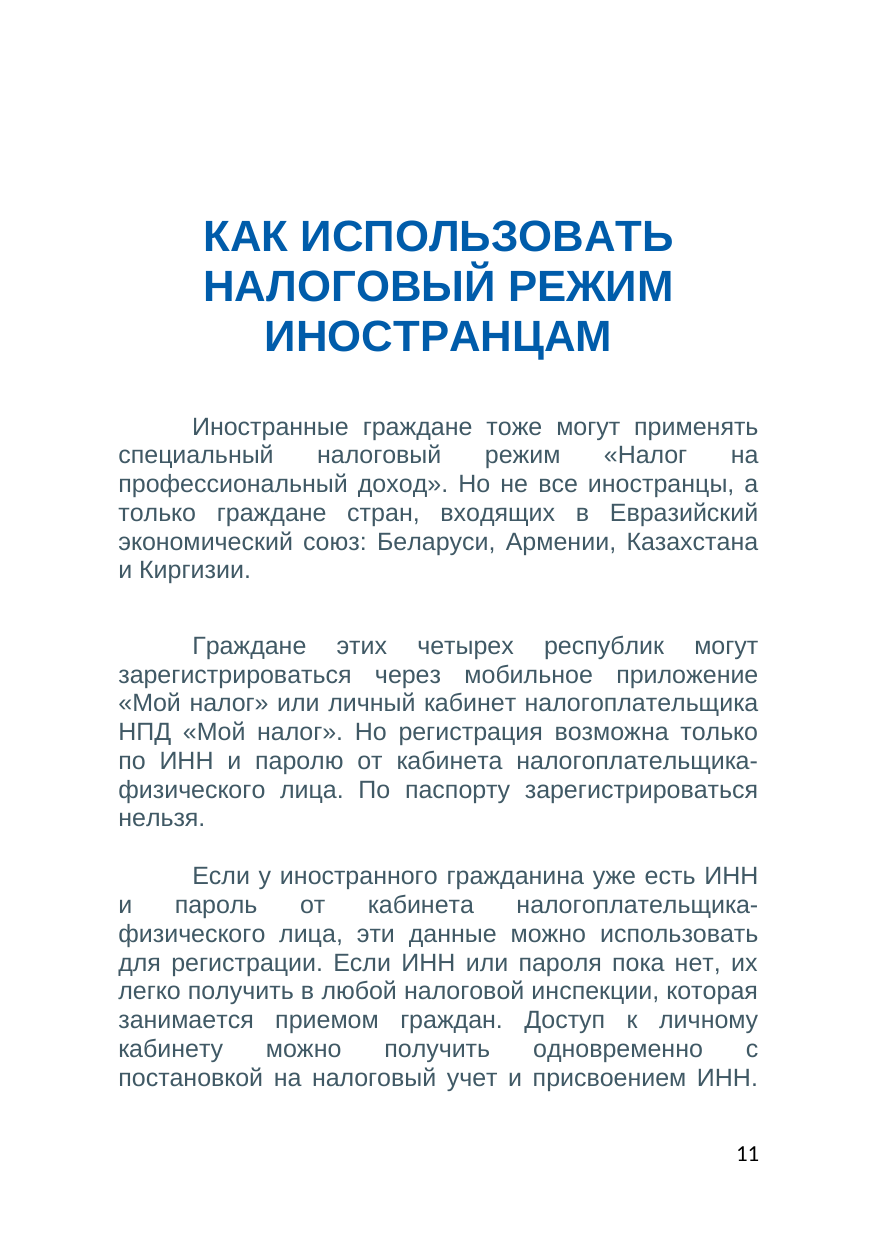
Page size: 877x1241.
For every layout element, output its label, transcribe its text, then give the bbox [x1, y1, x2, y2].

text КАК ИСПОЛЬЗОВАТЬ НАЛОГОВЫЙ РЕЖИМ ИНОСТРАНЦАМ [118, 210, 759, 361]
text Граждане этих четырех республик могут зарегистрироваться через мобильное приложение «Мой налог» или личный кабинет налогоплательщика НПД «Мой налог». Но регистрация возможна только по ИНН и паролю от кабинета налогоплательщика-физического лица. По паспорту зарегистрироваться нельзя. [118, 631, 759, 832]
text Иностранные граждане тоже могут применять специальный налоговый режим «Налог на профессиональный доход». Но не все иностранцы, а только граждане стран, входящих в Евразийский экономический союз: Беларуси, Армении, Казахстана и Киргизии. [118, 411, 759, 584]
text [118, 861, 759, 1091]
